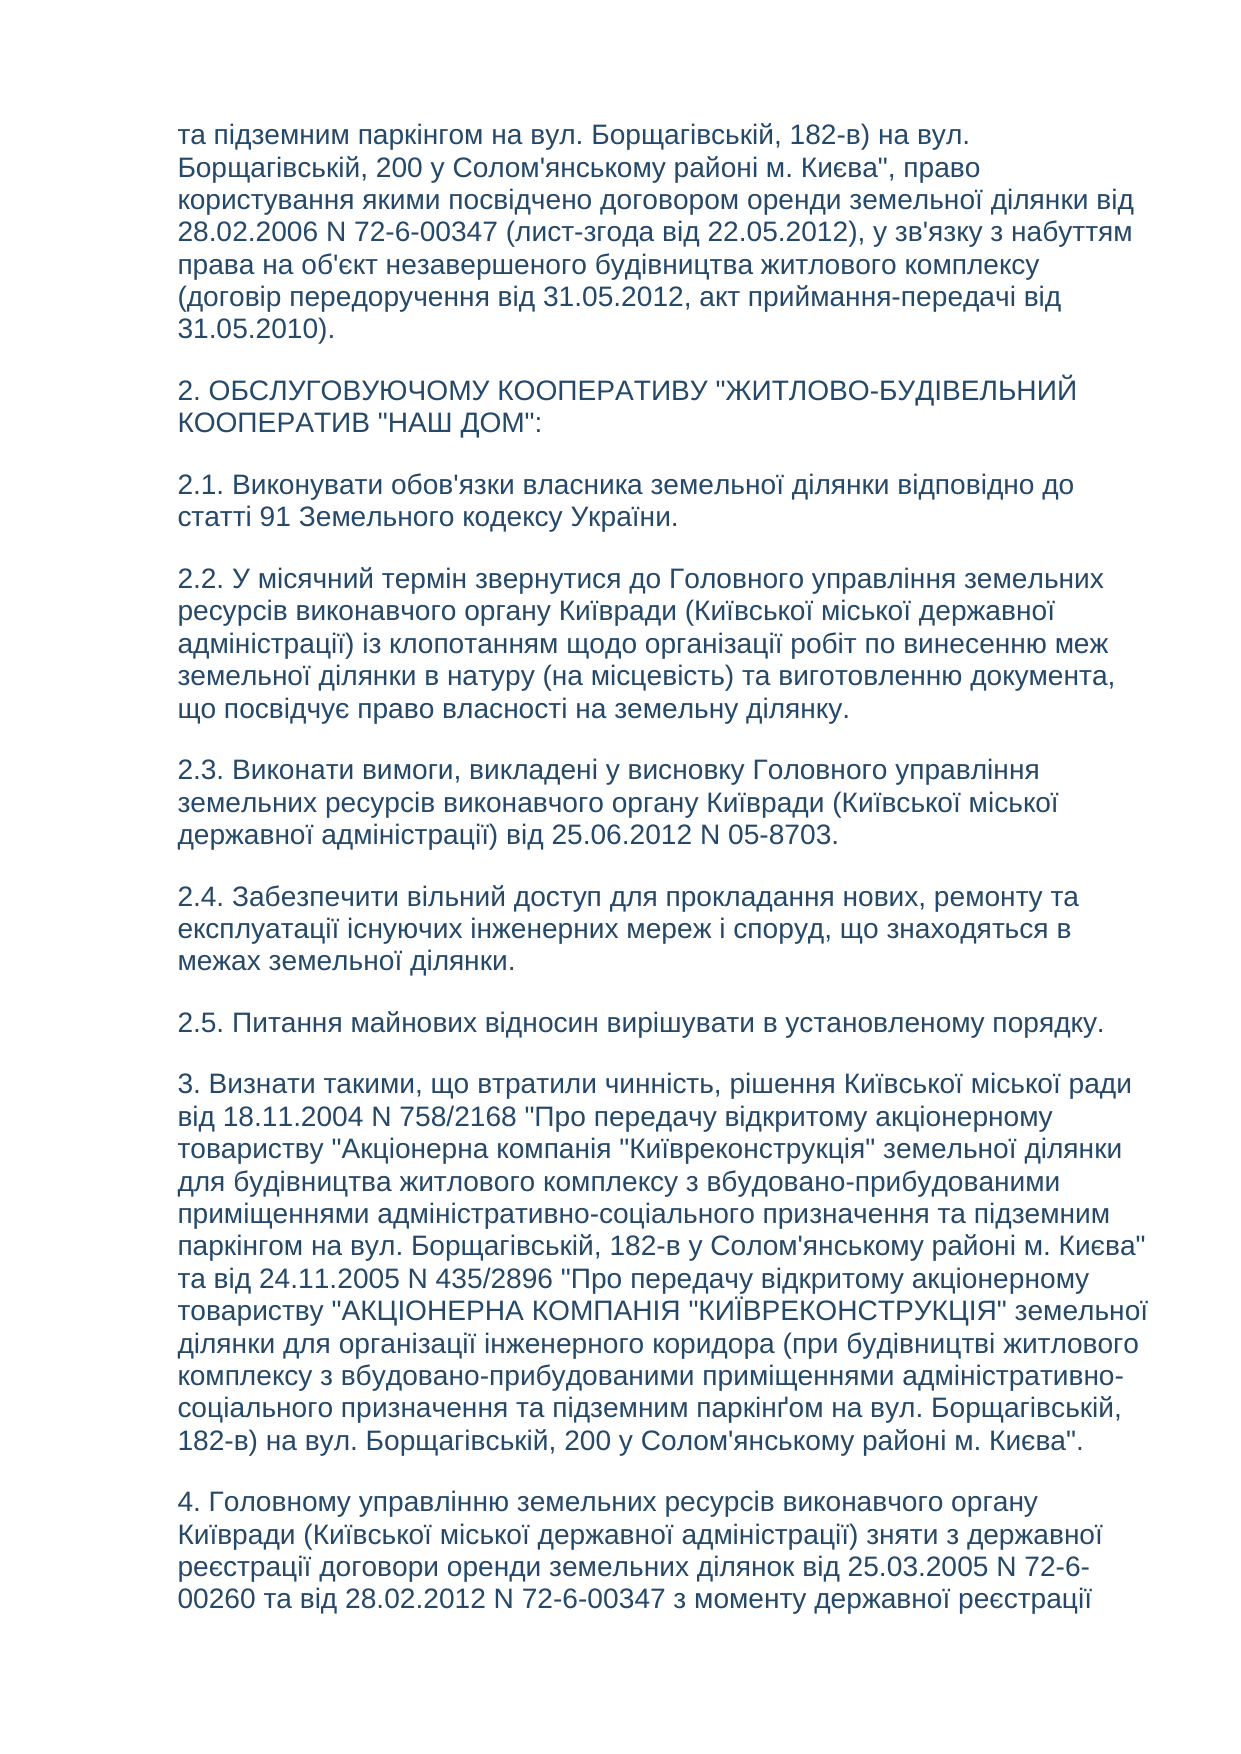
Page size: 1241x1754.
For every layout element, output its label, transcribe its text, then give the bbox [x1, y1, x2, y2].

text 2.2. У місячний термін звернутися до Головного управління земельних ресурсів виконавчого органу Київради (Київської міської державної адміністрації) із клопотанням щодо організації робіт по винесенню меж земельної ділянки в натуру (на місцевість) та виготовленню документа, що посвідчує право власності на земельну ділянку. [177, 562, 1152, 724]
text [177, 118, 1152, 345]
text 2.3. Виконати вимоги, викладені у висновку Головного управління земельних ресурсів виконавчого органу Київради (Київської міської державної адміністрації) від 25.06.2012 N 05-8703. [177, 753, 1152, 850]
text 2.5. Питання майнових відносин вирішувати в установленому порядку. [177, 1006, 1152, 1038]
text 3. Визнати такими, що втратили чинність, рішення Київської міської ради від 18.11.2004 N 758/2168 "Про передачу відкритому акціонерному товариству "Акціонерна компанія "Київреконструкція" земельної ділянки для будівництва житлового комплексу з вбудовано-прибудованими приміщеннями адміністративно-соціального призначення та підземним паркінгом на вул. Борщагівській, 182-в у Солом'янському районі м. Києва" та від 24.11.2005 N 435/2896 "Про передачу відкритому акціонерному товариству "АКЦІОНЕРНА КОМПАНІЯ "КИЇВРЕКОНСТРУКЦІЯ" земельної ділянки для організації інженерного коридора (при будівництві житлового комплексу з вбудовано-прибудованими приміщеннями адміністративно-соціального призначення та підземним паркінґом на вул. Борщагівській, 182-в) на вул. Борщагівській, 200 у Солом'янському районі м. Києва". [177, 1067, 1152, 1456]
text 2. ОБСЛУГОВУЮЧОМУ КООПЕРАТИВУ "ЖИТЛОВО-БУДІВЕЛЬНИЙ КООПЕРАТИВ "НАШ ДОМ": [177, 374, 1152, 439]
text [177, 1485, 1152, 1615]
text 2.4. Забезпечити вільний доступ для прокладання нових, ремонту та експлуатації існуючих інженерних мереж і споруд, що знаходяться в межах земельної ділянки. [177, 879, 1152, 977]
text 2.1. Виконувати обов'язки власника земельної ділянки відповідно до статті 91 Земельного кодексу України. [177, 468, 1152, 533]
